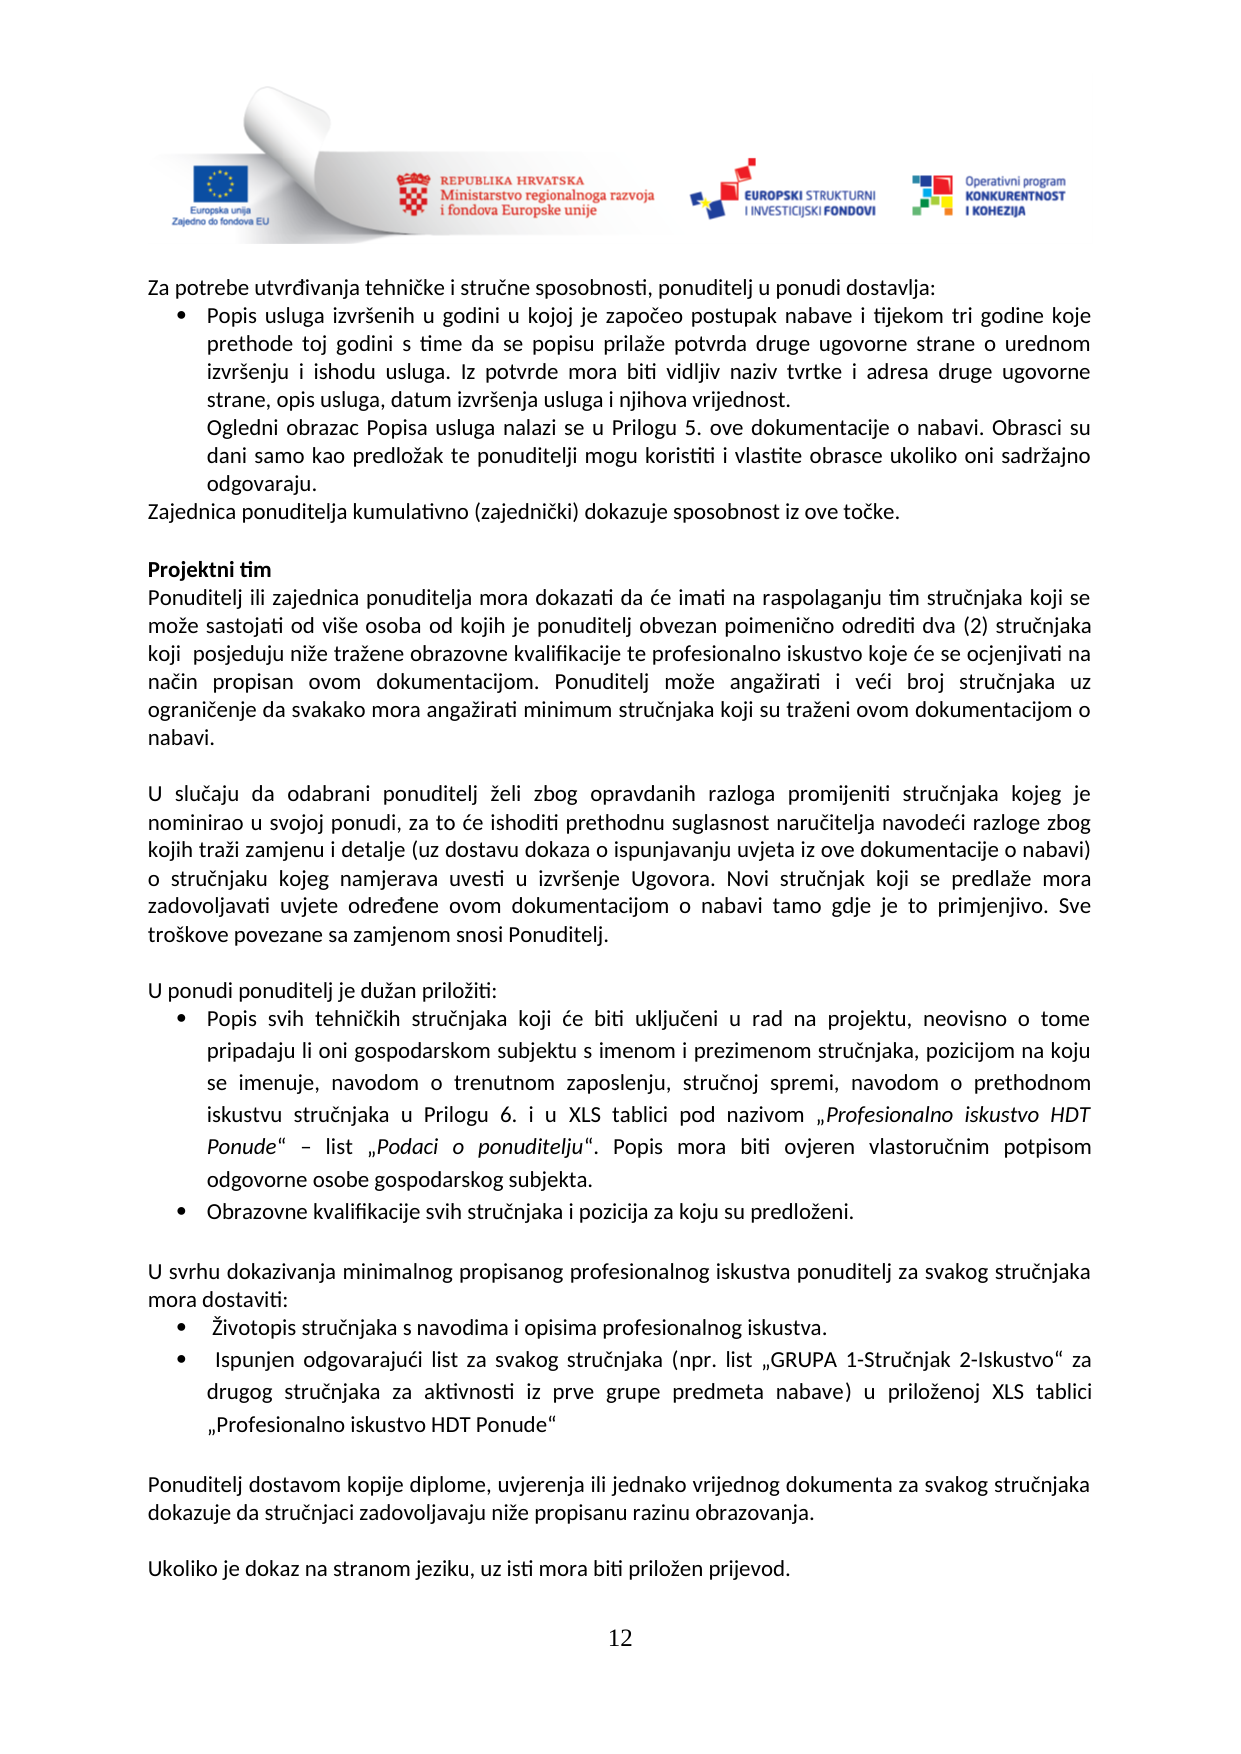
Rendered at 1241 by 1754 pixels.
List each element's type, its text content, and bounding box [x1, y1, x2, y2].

list Obrazovne kvalifikacije svih stručnjaka i pozicija za koju su predloženi. [177, 1197, 1093, 1225]
text U ponudi ponuditelj je dužan priložiti: [148, 976, 1093, 1004]
list Popis usluga izvršenih u godini u kojoj je započeo postupak nabave i tijekom tri godine koje prethode toj godini s time da se popisu prilaže potvrda druge ugovorne strane o urednom izvršenju i ishodu usluga. Iz potvrde mora biti vidljiv naziv tvrtke i adresa druge ugovorne strane, opis usluga, datum izvršenja usluga i njihova vrijednost. [177, 301, 1093, 413]
picture [147, 73, 1093, 244]
list Ispunjen odgovarajući list za svakog stručnjaka (npr. list „GRUPA 1-Stručnjak 2-Iskustvo“ za drugog stručnjaka za aktivnosti iz prve grupe predmeta nabave) u priloženoj XLS tablici „Profesionalno iskustvo HDT Ponude“ [177, 1345, 1093, 1438]
list Ogledni obrazac Popisa usluga nalazi se u Prilogu 5. ove dokumentacije o nabavi. Obrasci su dani samo kao predložak te ponuditelji mogu koristiti i vlastite obrasce ukoliko oni sadržajno odgovaraju. [207, 413, 1093, 497]
text Projektni tim [148, 555, 1093, 583]
list Ponuditelj ili zajednica ponuditelja mora dokazati da će imati na raspolaganju tim stručnjaka koji se može sastojati od više osoba od kojih je ponuditelj obvezan poimenično odrediti dva (2) stručnjaka koji posjeduju niže tražene obrazovne kvalifikacije te profesionalno iskustvo koje će se ocjenjivati na način propisan ovom dokumentacijom. Ponuditelj može angažirati i veći broj stručnjaka uz ograničenje da svakako mora angažirati minimum stručnjaka koji su traženi ovom dokumentacijom o nabavi. [148, 583, 1093, 752]
list Ukoliko je dokaz na stranom jeziku, uz isti mora biti priložen prijevod. [148, 1554, 1093, 1582]
text Zajednica ponuditelja kumulativno (zajednički) dokazuje sposobnost iz ove točke. [148, 497, 1093, 525]
list Životopis stručnjaka s navodima i opisima profesionalnog iskustva. [177, 1313, 1093, 1341]
text Za potrebe utvrđivanja tehničke i stručne sposobnosti, ponuditelj u ponudi dostavlja: [148, 273, 1093, 301]
text U svrhu dokazivanja minimalnog propisanog profesionalnog iskustva ponuditelj za svakog stručnjaka mora dostaviti: [148, 1257, 1093, 1313]
list Popis svih tehničkih stručnjaka koji će biti uključeni u rad na projektu, neovisno o tome pripadaju li oni gospodarskom subjektu s imenom i prezimenom stručnjaka, pozicijom na koju se imenuje, navodom o trenutnom zaposlenju, stručnoj spremi, navodom o prethodnom iskustvu stručnjaka u Prilogu 6. i u XLS tablici pod nazivom „Profesionalno iskustvo HDT Ponude“ – list „Podaci o ponuditelju“. Popis mora biti ovjeren vlastoručnim potpisom odgovorne osobe gospodarskog subjekta. [177, 1004, 1093, 1193]
list Ponuditelj dostavom kopije diplome, uvjerenja ili jednako vrijednog dokumenta za svakog stručnjaka dokazuje da stručnjaci zadovoljavaju niže propisanu razinu obrazovanja. [148, 1470, 1093, 1526]
list U slučaju da odabrani ponuditelj želi zbog opravdanih razloga promijeniti stručnjaka kojeg je nominirao u svojoj ponudi, za to će ishoditi prethodnu suglasnost naručitelja navodeći razloge zbog kojih traži zamjenu i detalje (uz dostavu dokaza o ispunjavanju uvjeta iz ove dokumentacije o nabavi) o stručnjaku kojeg namjerava uvesti u izvršenje Ugovora. Novi stručnjak koji se predlaže mora zadovoljavati uvjete određene ovom dokumentacijom o nabavi tamo gdje je to primjenjivo. Sve troškove povezane sa zamjenom snosi Ponuditelj. [148, 779, 1093, 948]
